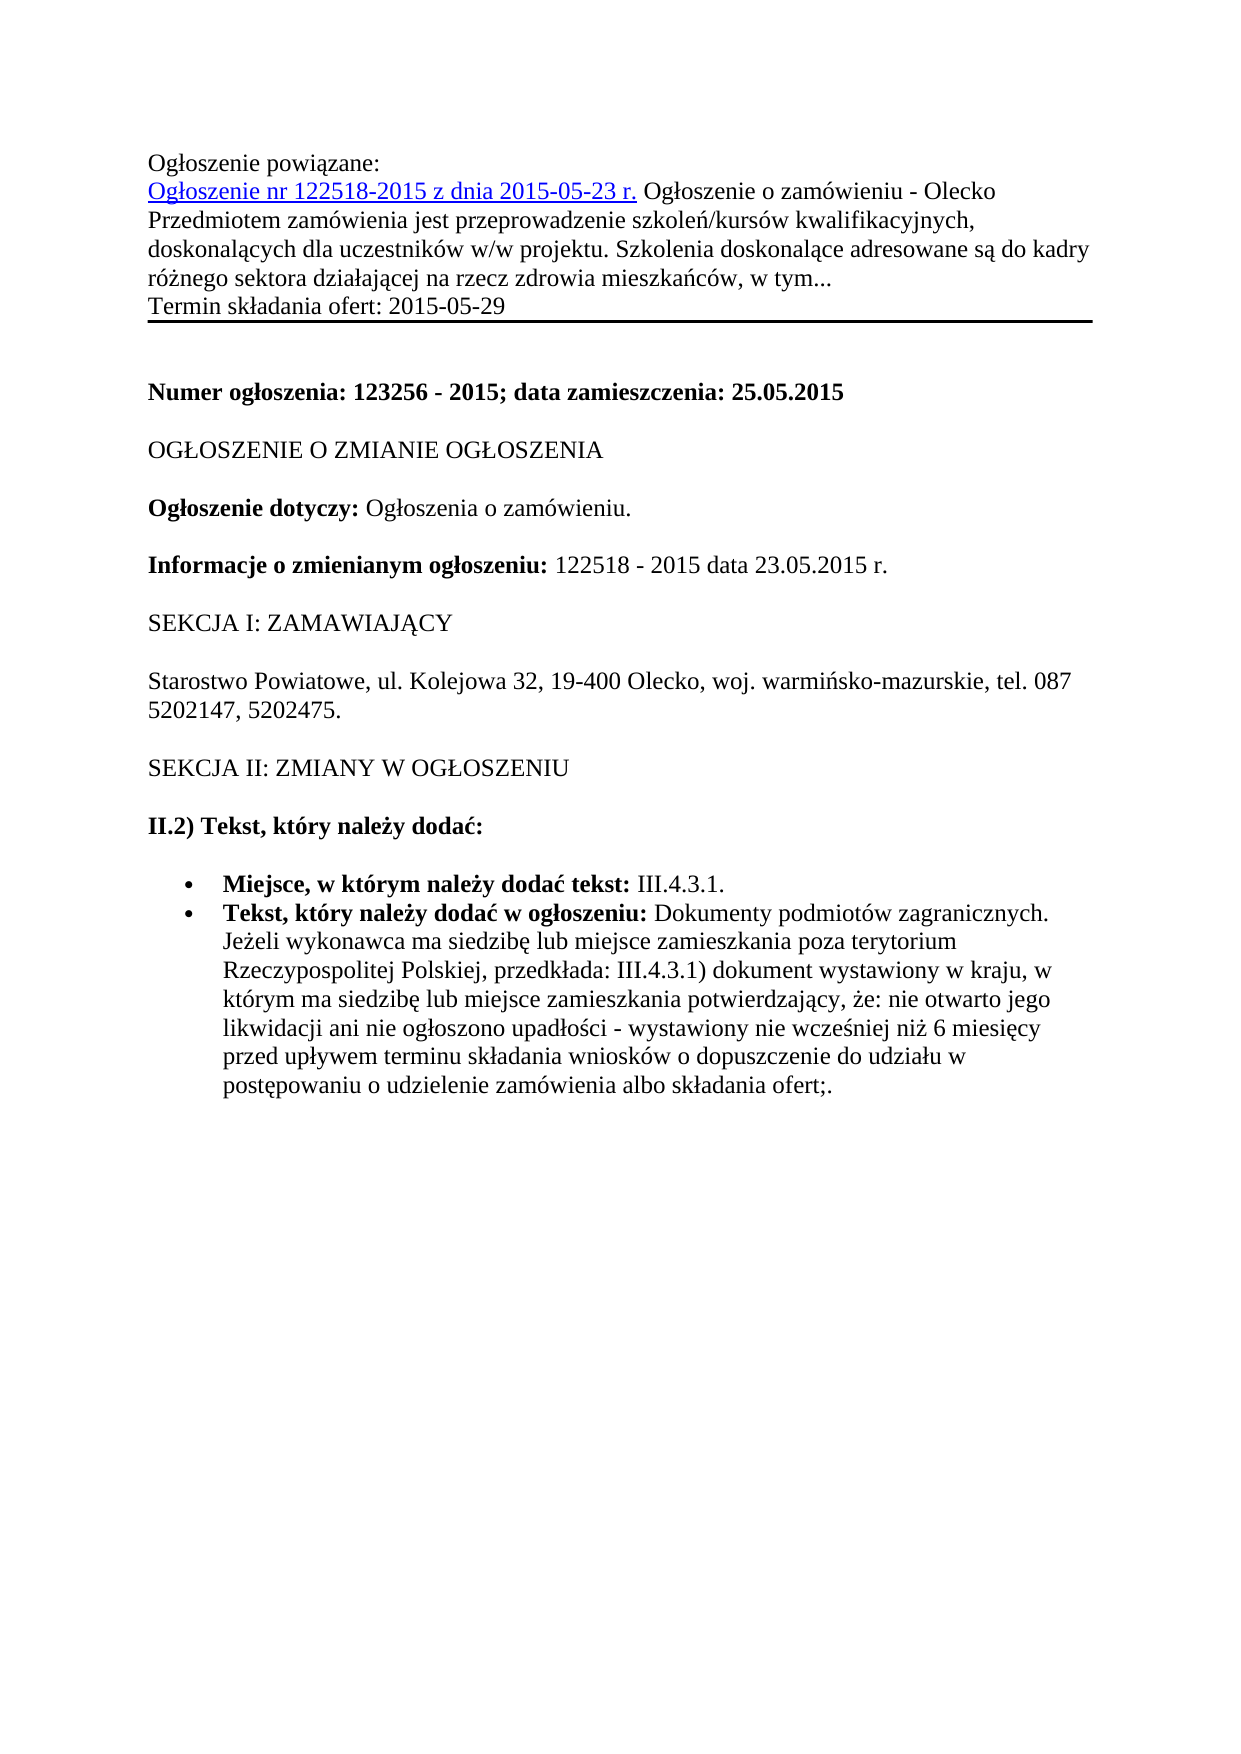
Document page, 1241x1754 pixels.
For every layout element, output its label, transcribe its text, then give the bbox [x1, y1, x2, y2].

text Starostwo Powiatowe, ul. Kolejowa 32, 19-400 Olecko, woj. warmińsko-mazurskie, tel. 087 5202147, 5202475. [148, 666, 1093, 724]
text II.2) Tekst, który należy dodać: [148, 811, 1093, 840]
text Informacje o zmienianym ogłoszeniu: 122518 - 2015 data 23.05.2015 r. [148, 551, 1093, 579]
text Numer ogłoszenia: 123256 - 2015; data zamieszczenia: 25.05.2015 OGŁOSZENIE O ZMIANIE OGŁOSZENIA [148, 377, 1093, 463]
text Ogłoszenie dotyczy: Ogłoszenia o zamówieniu. [148, 493, 1093, 521]
list Tekst, który należy dodać w ogłoszeniu: Dokumenty podmiotów zagranicznych. Jeżeli wykonawca ma siedzibę lub miejsce zamieszkania poza terytorium Rzeczypospolitej Polskiej, przedkłada: III.4.3.1) dokument wystawiony w kraju, w którym ma siedzibę lub miejsce zamieszkania potwierdzający, że: nie otwarto jego likwidacji ani nie ogłoszono upadłości - wystawiony nie wcześniej niż 6 miesięcy przed upływem terminu składania wniosków o dopuszczenie do udziału w postępowaniu o udzielenie zamówienia albo składania ofert;. [185, 898, 1093, 1099]
text SEKCJA I: ZAMAWIAJĄCY [148, 608, 1093, 637]
list Miejsce, w którym należy dodać tekst: III.4.3.1. [185, 869, 1093, 898]
text SEKCJA II: ZMIANY W OGŁOSZENIU [148, 753, 1093, 782]
text Ogłoszenie nr 122518-2015 z dnia 2015-05-23 r. Ogłoszenie o zamówieniu - Olecko Przedmiotem zamówienia jest przeprowadzenie szkoleń/kursów kwalifikacyjnych, doskonalących dla uczestników w/w projektu. Szkolenia doskonalące adresowane są do kadry różnego sektora działającej na rzecz zdrowia mieszkańców, w tym... Termin składania ofert: 2015-05-29 [148, 176, 1093, 320]
text Ogłoszenie powiązane: [148, 148, 1093, 176]
